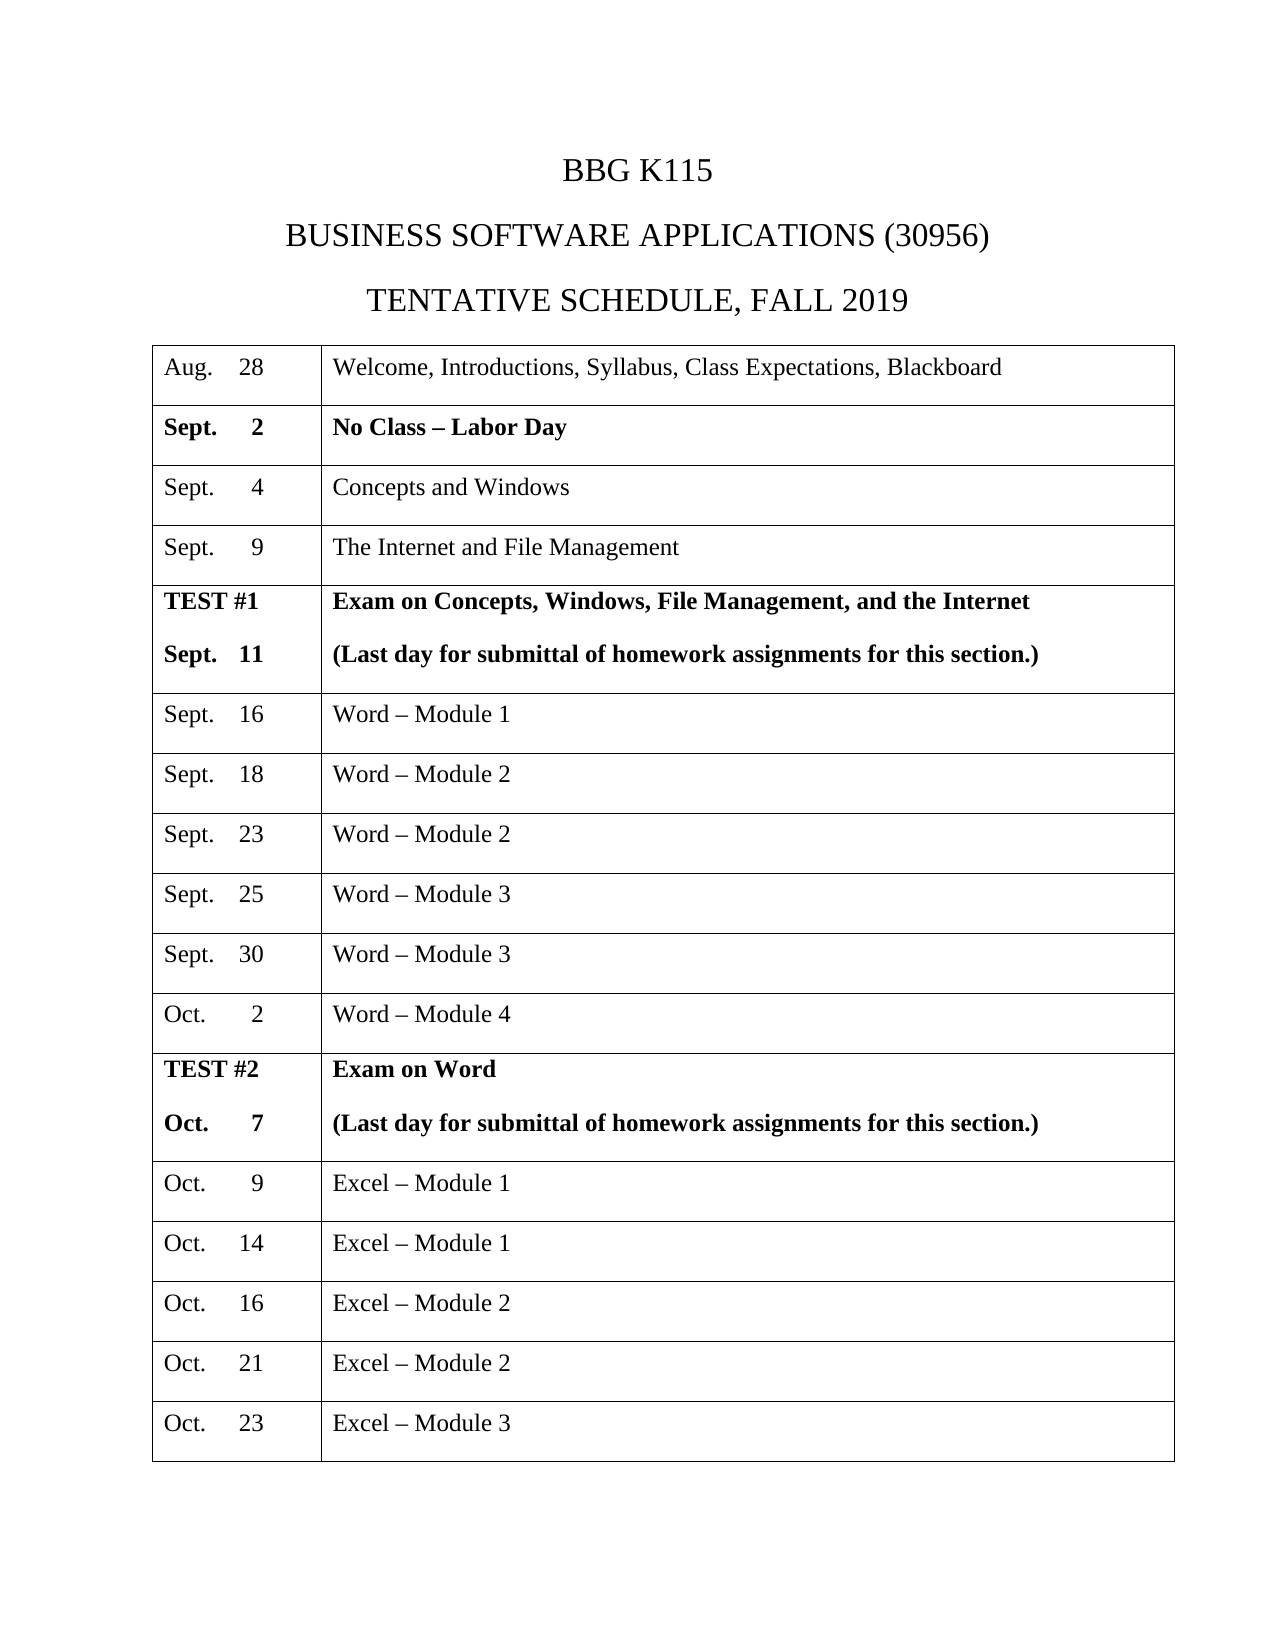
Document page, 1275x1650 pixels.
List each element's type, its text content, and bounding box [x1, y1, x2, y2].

table_cell Excel – Module 1 [322, 1162, 1174, 1221]
table_cell Sept. 9 [153, 526, 321, 585]
table_cell The Internet and File Management [322, 526, 1174, 585]
table_cell Word – Module 3 [322, 874, 1174, 933]
text TENTATIVE SCHEDULE, FALL 2019 [150, 280, 1125, 318]
table_header Aug. 28 [153, 346, 321, 405]
table_cell TEST #1 Sept. 11 [153, 586, 321, 693]
table_header Welcome, Introductions, Syllabus, Class Expectations, Blackboard [322, 346, 1174, 405]
text BUSINESS SOFTWARE APPLICATIONS (30956) [150, 215, 1125, 253]
table_cell Word – Module 2 [322, 754, 1174, 813]
table_cell Oct. 16 [153, 1282, 321, 1341]
table_cell Oct. 23 [153, 1402, 321, 1461]
table_cell Oct. 2 [153, 994, 321, 1053]
table_cell Word – Module 3 [322, 934, 1174, 993]
table_cell No Class – Labor Day [322, 406, 1174, 465]
table_cell Excel – Module 1 [322, 1222, 1174, 1281]
table_cell Sept. 25 [153, 874, 321, 933]
table_cell Oct. 21 [153, 1342, 321, 1401]
table_cell Word – Module 1 [322, 694, 1174, 753]
table_cell Sept. 2 [153, 406, 321, 465]
table_cell Sept. 30 [153, 934, 321, 993]
table_cell Concepts and Windows [322, 466, 1174, 525]
table_cell TEST #2 Oct. 7 [153, 1054, 321, 1161]
table_cell Sept. 4 [153, 466, 321, 525]
text BBG K115 [150, 150, 1125, 188]
table_cell Sept. 18 [153, 754, 321, 813]
table_cell Word – Module 2 [322, 814, 1174, 873]
table_cell Sept. 23 [153, 814, 321, 873]
table_cell Exam on Concepts, Windows, File Management, and the Internet (Last day for submittal of homework assignments for this section.) [322, 586, 1174, 693]
table_cell Excel – Module 2 [322, 1282, 1174, 1341]
table_cell Excel – Module 3 [322, 1402, 1174, 1461]
table_cell Exam on Word (Last day for submittal of homework assignments for this section.) [322, 1054, 1174, 1161]
table_cell Excel – Module 2 [322, 1342, 1174, 1401]
table_cell Word – Module 4 [322, 994, 1174, 1053]
table_cell Oct. 9 [153, 1162, 321, 1221]
table_cell Oct. 14 [153, 1222, 321, 1281]
table_cell Sept. 16 [153, 694, 321, 753]
